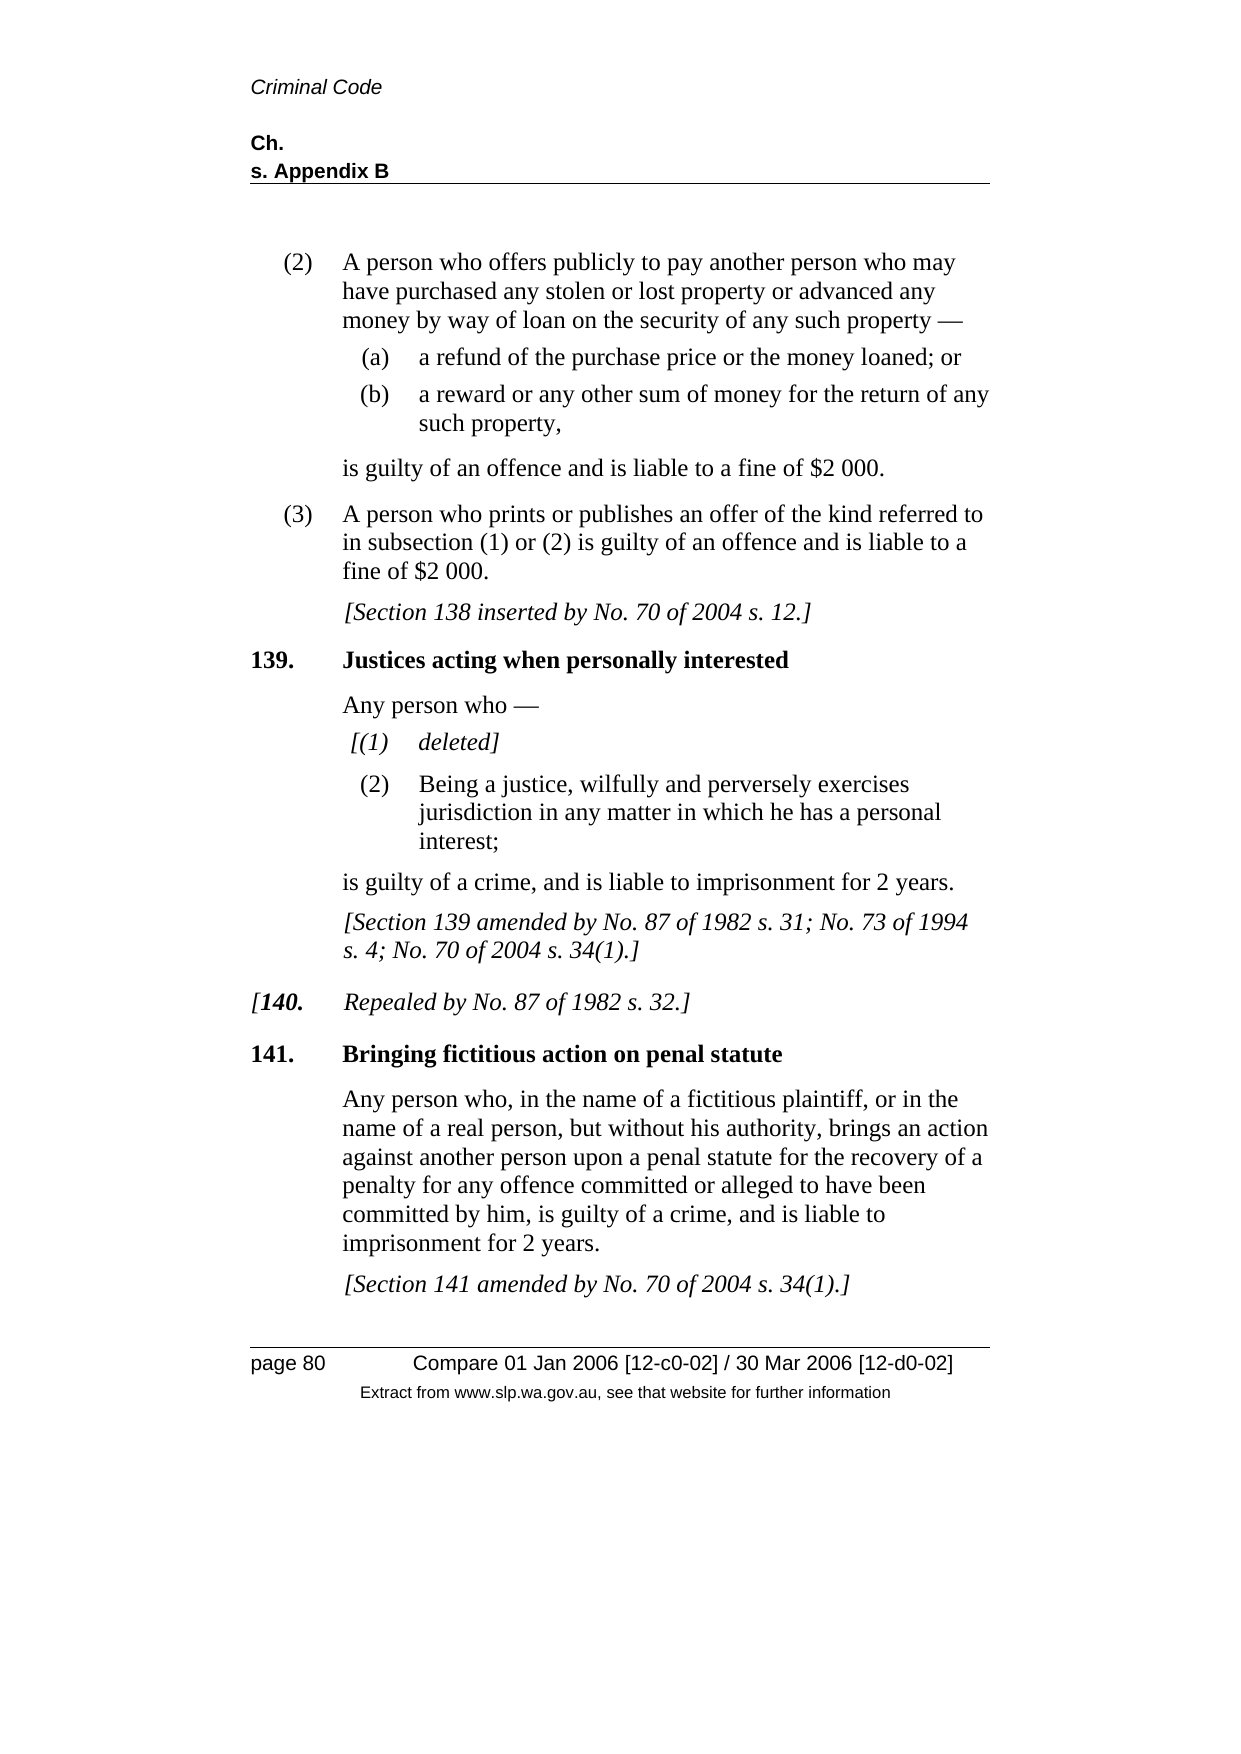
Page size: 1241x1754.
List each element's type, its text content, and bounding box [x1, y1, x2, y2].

text [Section 141 amended by No. 70 of 2004 s. 34(1).] [250, 1269, 990, 1298]
text [Section 138 inserted by No. 70 of 2004 s. 12.] [250, 597, 990, 626]
text (3) A person who prints or publishes an offer of the kind referred to in subsection (1) or (2) is guilty of an offence and is liable to a fine of $2 000. [250, 499, 990, 585]
text (2) A person who offers publicly to pay another person who may have purchased any stolen or lost property or advanced any money by way of loan on the security of any such property — [250, 247, 990, 334]
text [(1) deleted] [250, 727, 990, 756]
text is guilty of a crime, and is liable to imprisonment for 2 years. [250, 867, 990, 896]
text [140. Repealed by No. 87 of 1982 s. 32.] [250, 987, 990, 1016]
text Any person who — [250, 690, 990, 719]
text is guilty of an offence and is liable to a fine of $2 000. [250, 453, 990, 482]
subtitle 139. Justices acting when personally interested [250, 645, 990, 674]
text Any person who, in the name of a fictitious plaintiff, or in the name of a real person, but without his authority, brings an action against another person upon a penal statute for the recovery of a penalty for any offence committed or alleged to have been committed by him, is guilty of a crime, and is liable to imprisonment for 2 years. [250, 1084, 990, 1257]
text [Section 139 amended by No. 87 of 1982 s. 31; No. 73 of 1994 s. 4; No. 70 of 2004 s. 34(1).] [250, 907, 990, 964]
subtitle 141. Bringing fictitious action on penal statute [250, 1039, 990, 1067]
text (a) a refund of the purchase price or the money loaned; or [250, 342, 990, 371]
text (2) Being a justice, wilfully and perversely exercises jurisdiction in any matter in which he has a personal interest; [250, 769, 990, 855]
text (b) a reward or any other sum of money for the return of any such property, [250, 379, 990, 437]
